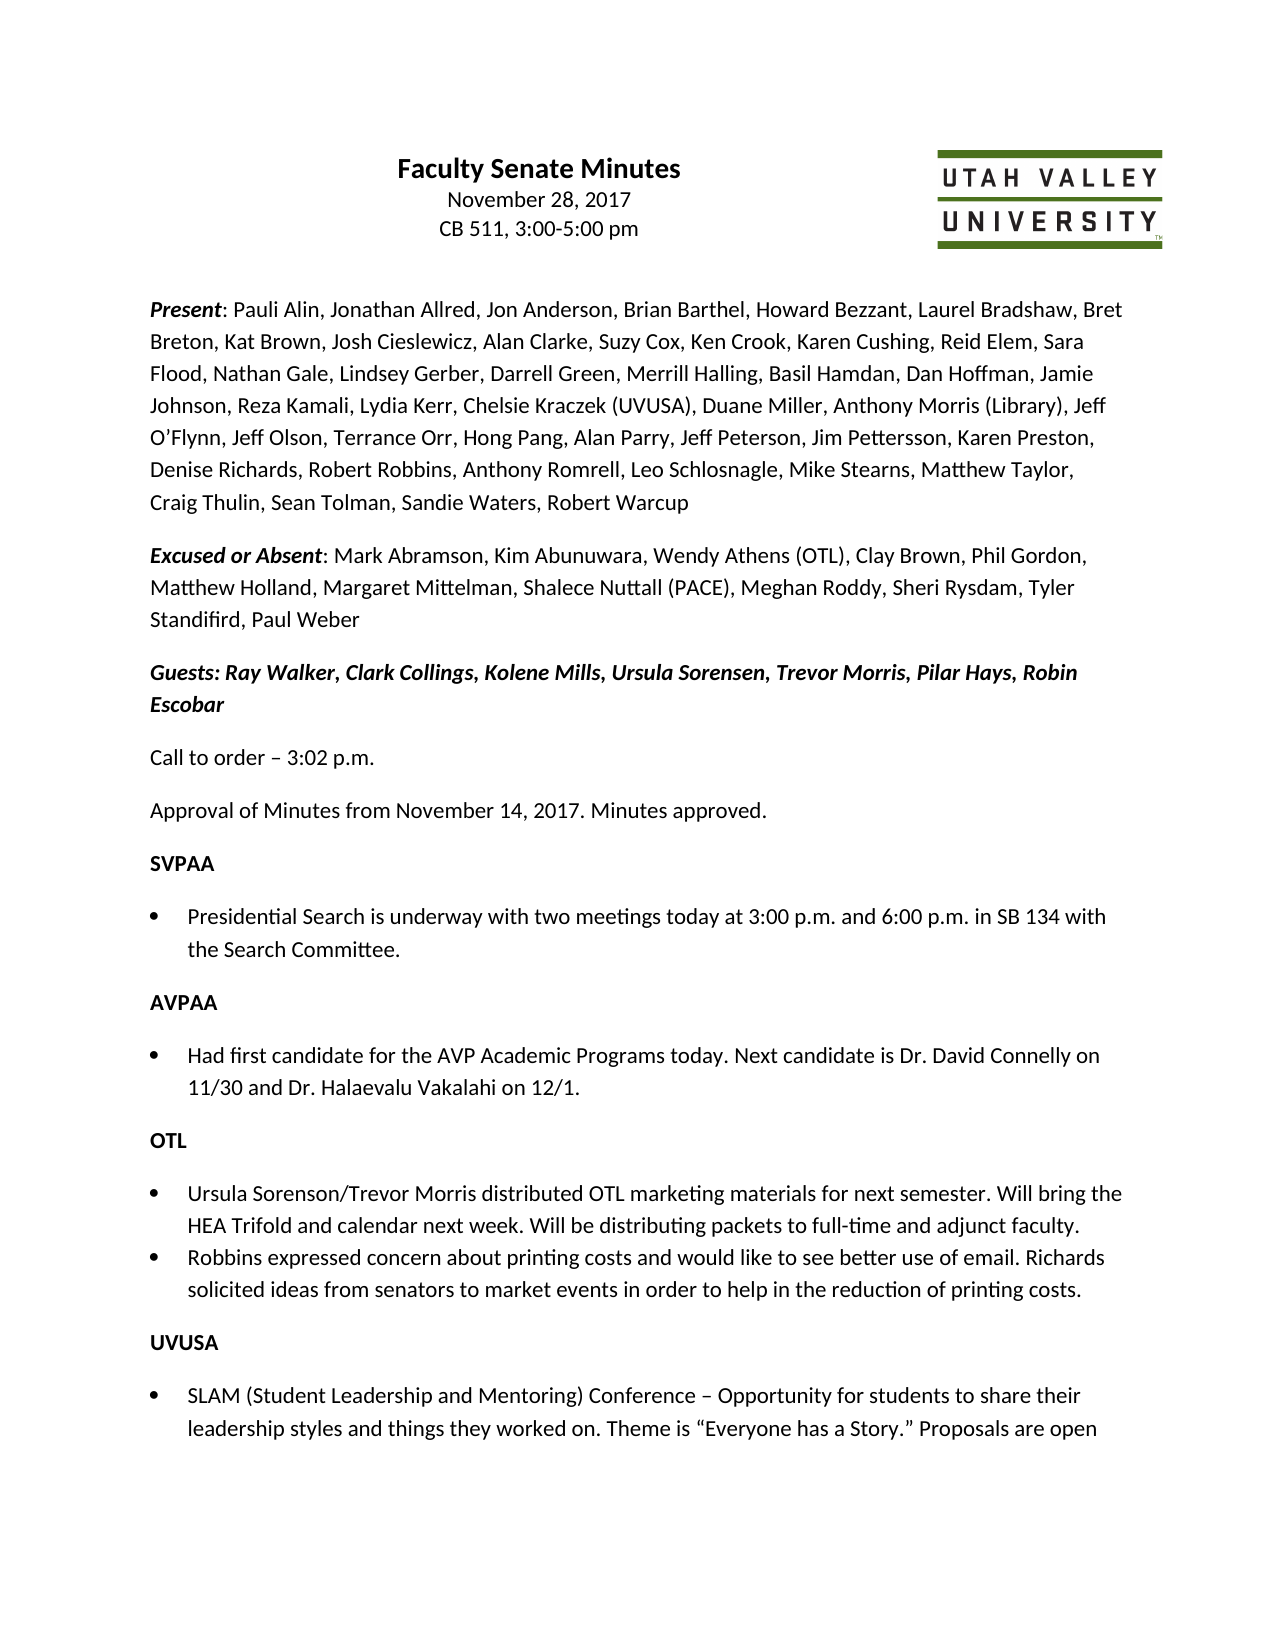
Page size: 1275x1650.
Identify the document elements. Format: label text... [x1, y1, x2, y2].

text November 28, 2017 [150, 186, 937, 214]
text Approval of Minutes from November 14, 2017. Minutes approved. [150, 796, 1125, 824]
text SVPAA [150, 849, 1125, 877]
text UVUSA [150, 1328, 1125, 1357]
text Call to order – 3:02 p.m. [150, 743, 1125, 771]
text CB 511, 3:00-5:00 pm [150, 214, 937, 242]
list Robbins expressed concern about printing costs and would like to see better use of email. Richards solicited ideas from senators to market events in order to help in the reduction of printing costs. [150, 1243, 1125, 1303]
text Faculty Senate Minutes [150, 150, 937, 186]
text Excused or Absent: Mark Abramson, Kim Abunuwara, Wendy Athens (OTL), Clay Brown, Phil Gordon, Matthew Holland, Margaret Mittelman, Shalece Nuttall (PACE), Meghan Roddy, Sheri Rysdam, Tyler Standifird, Paul Weber [150, 541, 1125, 633]
text AVPAA [150, 988, 1125, 1016]
list Had first candidate for the AVP Academic Programs today. Next candidate is Dr. David Connelly on 11/30 and Dr. Halaevalu Vakalahi on 12/1. [150, 1041, 1125, 1101]
text Guests: Ray Walker, Clark Collings, Kolene Mills, Ursula Sorensen, Trevor Morris, Pilar Hays, Robin Escobar [150, 658, 1125, 718]
text OTL [150, 1126, 1125, 1154]
text Present: Pauli Alin, Jonathan Allred, Jon Anderson, Brian Barthel, Howard Bezzant, Laurel Bradshaw, Bret Breton, Kat Brown, Josh Cieslewicz, Alan Clarke, Suzy Cox, Ken Crook, Karen Cushing, Reid Elem, Sara Flood, Nathan Gale, Lindsey Gerber, Darrell Green, Merrill Halling, Basil Hamdan, Dan Hoffman, Jamie Johnson, Reza Kamali, Lydia Kerr, Chelsie Kraczek (UVUSA), Duane Miller, Anthony Morris (Library), Jeff O’Flynn, Jeff Olson, Terrance Orr, Hong Pang, Alan Parry, Jeff Peterson, Jim Pettersson, Karen Preston, Denise Richards, Robert Robbins, Anthony Romrell, Leo Schlosnagle, Mike Stearns, Matthew Taylor, Craig Thulin, Sean Tolman, Sandie Waters, Robert Warcup [150, 295, 1125, 516]
list Presidential Search is underway with two meetings today at 3:00 p.m. and 6:00 p.m. in SB 134 with the Search Committee. [150, 902, 1125, 963]
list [150, 1382, 1125, 1442]
list Ursula Sorenson/Trevor Morris distributed OTL marketing materials for next semester. Will bring the HEA Trifold and calendar next week. Will be distributing packets to full-time and adjunct faculty. [150, 1179, 1125, 1239]
